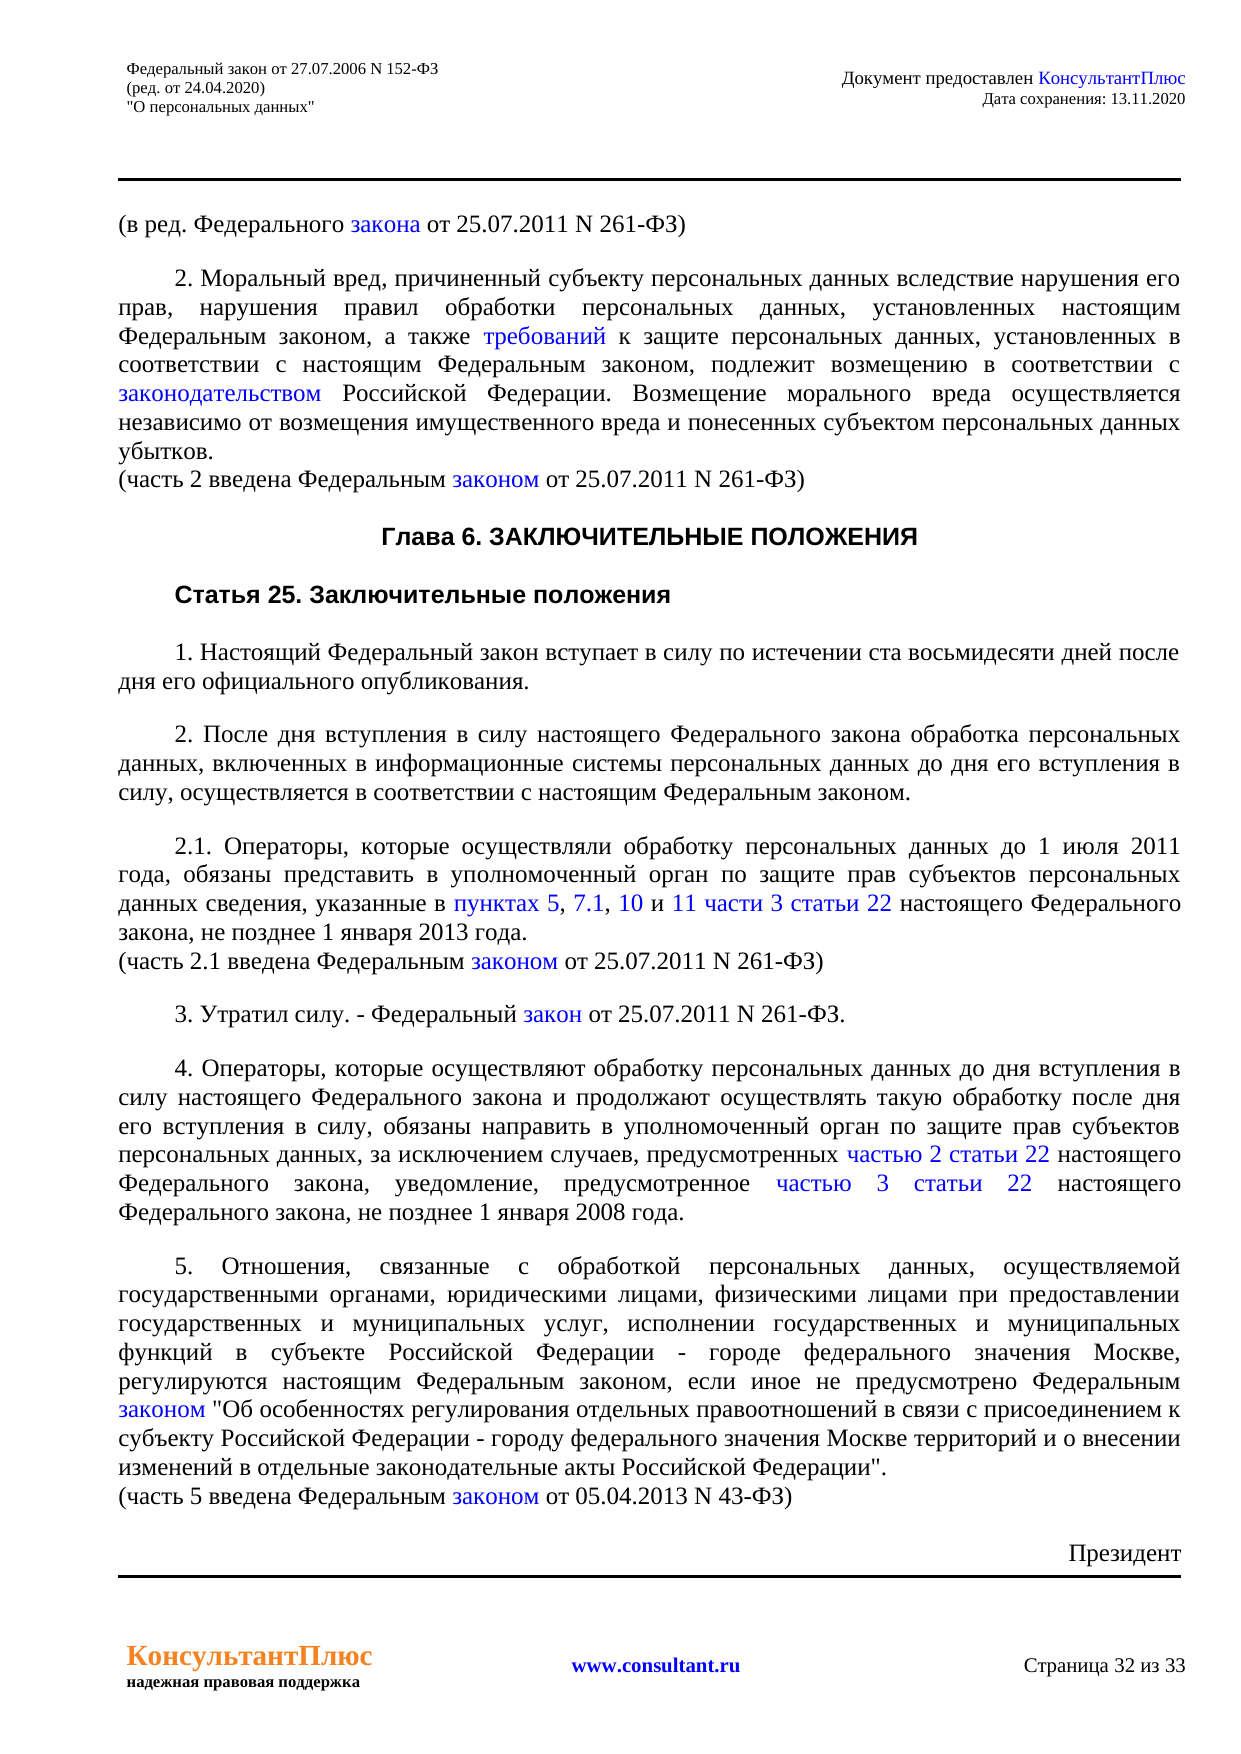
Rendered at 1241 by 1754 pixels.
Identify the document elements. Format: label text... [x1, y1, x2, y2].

title Глава 6. ЗАКЛЮЧИТЕЛЬНЫЕ ПОЛОЖЕНИЯ [118, 522, 1181, 551]
text 2.1. Операторы, которые осуществляли обработку персональных данных до 1 июля 2011 года, обязаны представить в уполномоченный орган по защите прав субъектов персональных данных сведения, указанные в пунктах 5, 7.1, 10 и 11 части 3 статьи 22 настоящего Федерального закона, не позднее 1 января 2013 года. [118, 831, 1181, 946]
text (часть 5 введена Федеральным законом от 05.04.2013 N 43-ФЗ) [118, 1481, 1181, 1509]
text 2. После дня вступления в силу настоящего Федерального закона обработка персональных данных, включенных в информационные системы персональных данных до дня его вступления в силу, осуществляется в соответствии с настоящим Федеральным законом. [118, 719, 1181, 806]
text 3. Утратил силу. - Федеральный закон от 25.07.2011 N 261-ФЗ. [118, 999, 1181, 1028]
text 4. Операторы, которые осуществляют обработку персональных данных до дня вступления в силу настоящего Федерального закона и продолжают осуществлять такую обработку после дня его вступления в силу, обязаны направить в уполномоченный орган по защите прав субъектов персональных данных, за исключением случаев, предусмотренных частью 2 статьи 22 настоящего Федерального закона, уведомление, предусмотренное частью 3 статьи 22 настоящего Федерального закона, не позднее 1 января 2008 года. [118, 1053, 1181, 1226]
text (в ред. Федерального закона от 25.07.2011 N 261-ФЗ) [118, 209, 1181, 238]
text (часть 2 введена Федеральным законом от 25.07.2011 N 261-ФЗ) [118, 464, 1181, 493]
text 2. Моральный вред, причиненный субъекту персональных данных вследствие нарушения его прав, нарушения правил обработки персональных данных, установленных настоящим Федеральным законом, а также требований к защите персональных данных, установленных в соответствии с настоящим Федеральным законом, подлежит возмещению в соответствии с законодательством Российской Федерации. Возмещение морального вреда осуществляется независимо от возмещения имущественного вреда и понесенных субъектом персональных данных убытков. [118, 263, 1181, 464]
text 1. Настоящий Федеральный закон вступает в силу по истечении ста восьмидесяти дней после дня его официального опубликования. [118, 637, 1181, 694]
title Статья 25. Заключительные положения [118, 579, 1181, 608]
text 5. Отношения, связанные с обработкой персональных данных, осуществляемой государственными органами, юридическими лицами, физическими лицами при предоставлении государственных и муниципальных услуг, исполнении государственных и муниципальных функций в субъекте Российской Федерации - городе федерального значения Москве, регулируются настоящим Федеральным законом, если иное не предусмотрено Федеральным законом "Об особенностях регулирования отдельных правоотношений в связи с присоединением к субъекту Российской Федерации - городу федерального значения Москве территорий и о внесении изменений в отдельные законодательные акты Российской Федерации". [118, 1251, 1181, 1481]
text (часть 2.1 введена Федеральным законом от 25.07.2011 N 261-ФЗ) [118, 946, 1181, 974]
text Президент [118, 1538, 1181, 1567]
